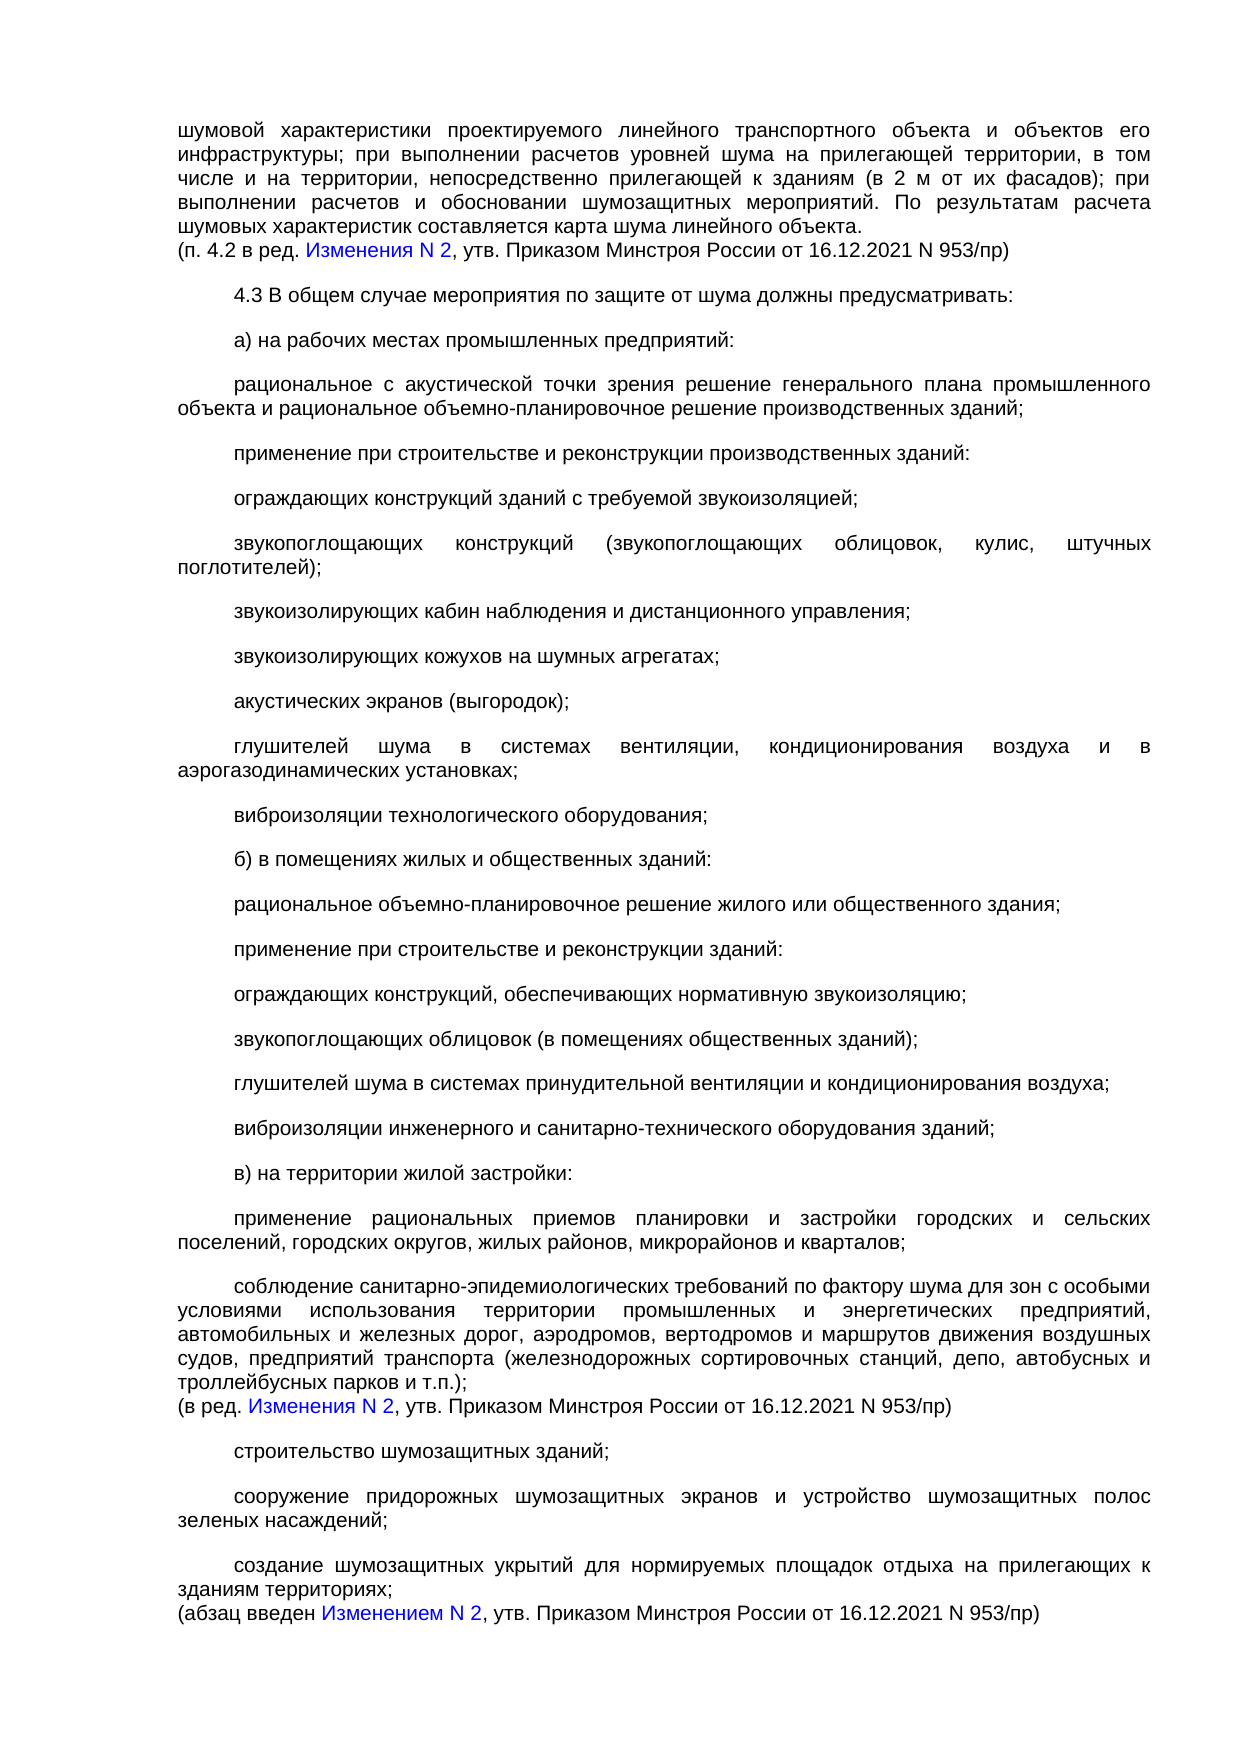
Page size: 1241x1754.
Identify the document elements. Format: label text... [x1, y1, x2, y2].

text ограждающих конструкций, обеспечивающих нормативную звукоизоляцию; [177, 982, 1152, 1006]
text б) в помещениях жилых и общественных зданий: [177, 847, 1152, 871]
text применение рациональных приемов планировки и застройки городских и сельских поселений, городских округов, жилых районов, микрорайонов и кварталов; [177, 1206, 1152, 1253]
text звукоизолирующих кожухов на шумных агрегатах; [177, 644, 1152, 668]
text рациональное объемно-планировочное решение жилого или общественного здания; [177, 892, 1152, 916]
text звукоизолирующих кабин наблюдения и дистанционного управления; [177, 599, 1152, 623]
text строительство шумозащитных зданий; [177, 1439, 1152, 1463]
text (в ред. Изменения N 2, утв. Приказом Минстроя России от 16.12.2021 N 953/пр) [177, 1394, 1152, 1418]
text акустических экранов (выгородок); [177, 689, 1152, 713]
text сооружение придорожных шумозащитных экранов и устройство шумозащитных полос зеленых насаждений; [177, 1484, 1152, 1532]
text соблюдение санитарно-эпидемиологических требований по фактору шума для зон с особыми условиями использования территории промышленных и энергетических предприятий, автомобильных и железных дорог, аэродромов, вертодромов и маршрутов движения воздушных судов, предприятий транспорта (железнодорожных сортировочных станций, депо, автобусных и троллейбусных парков и т.п.); [177, 1274, 1152, 1394]
text применение при строительстве и реконструкции производственных зданий: [177, 441, 1152, 465]
text применение при строительстве и реконструкции зданий: [177, 937, 1152, 961]
text виброизоляции инженерного и санитарно-технического оборудования зданий; [177, 1116, 1152, 1140]
text (абзац введен Изменением N 2, утв. Приказом Минстроя России от 16.12.2021 N 953/пр) [177, 1600, 1152, 1624]
text глушителей шума в системах вентиляции, кондиционирования воздуха и в аэрогазодинамических установках; [177, 734, 1152, 782]
text а) на рабочих местах промышленных предприятий: [177, 327, 1152, 351]
text звукопоглощающих конструкций (звукопоглощающих облицовок, кулис, штучных поглотителей); [177, 531, 1152, 578]
text ограждающих конструкций зданий с требуемой звукоизоляцией; [177, 486, 1152, 510]
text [177, 118, 1152, 238]
text создание шумозащитных укрытий для нормируемых площадок отдыха на прилегающих к зданиям территориях; [177, 1552, 1152, 1600]
text 4.3 В общем случае мероприятия по защите от шума должны предусматривать: [177, 283, 1152, 307]
text глушителей шума в системах принудительной вентиляции и кондиционирования воздуха; [177, 1071, 1152, 1095]
text виброизоляции технологического оборудования; [177, 802, 1152, 826]
text (п. 4.2 в ред. Изменения N 2, утв. Приказом Минстроя России от 16.12.2021 N 953/пр) [177, 238, 1152, 262]
text звукопоглощающих облицовок (в помещениях общественных зданий); [177, 1026, 1152, 1050]
text в) на территории жилой застройки: [177, 1161, 1152, 1185]
text рациональное с акустической точки зрения решение генерального плана промышленного объекта и рациональное объемно-планировочное решение производственных зданий; [177, 372, 1152, 420]
